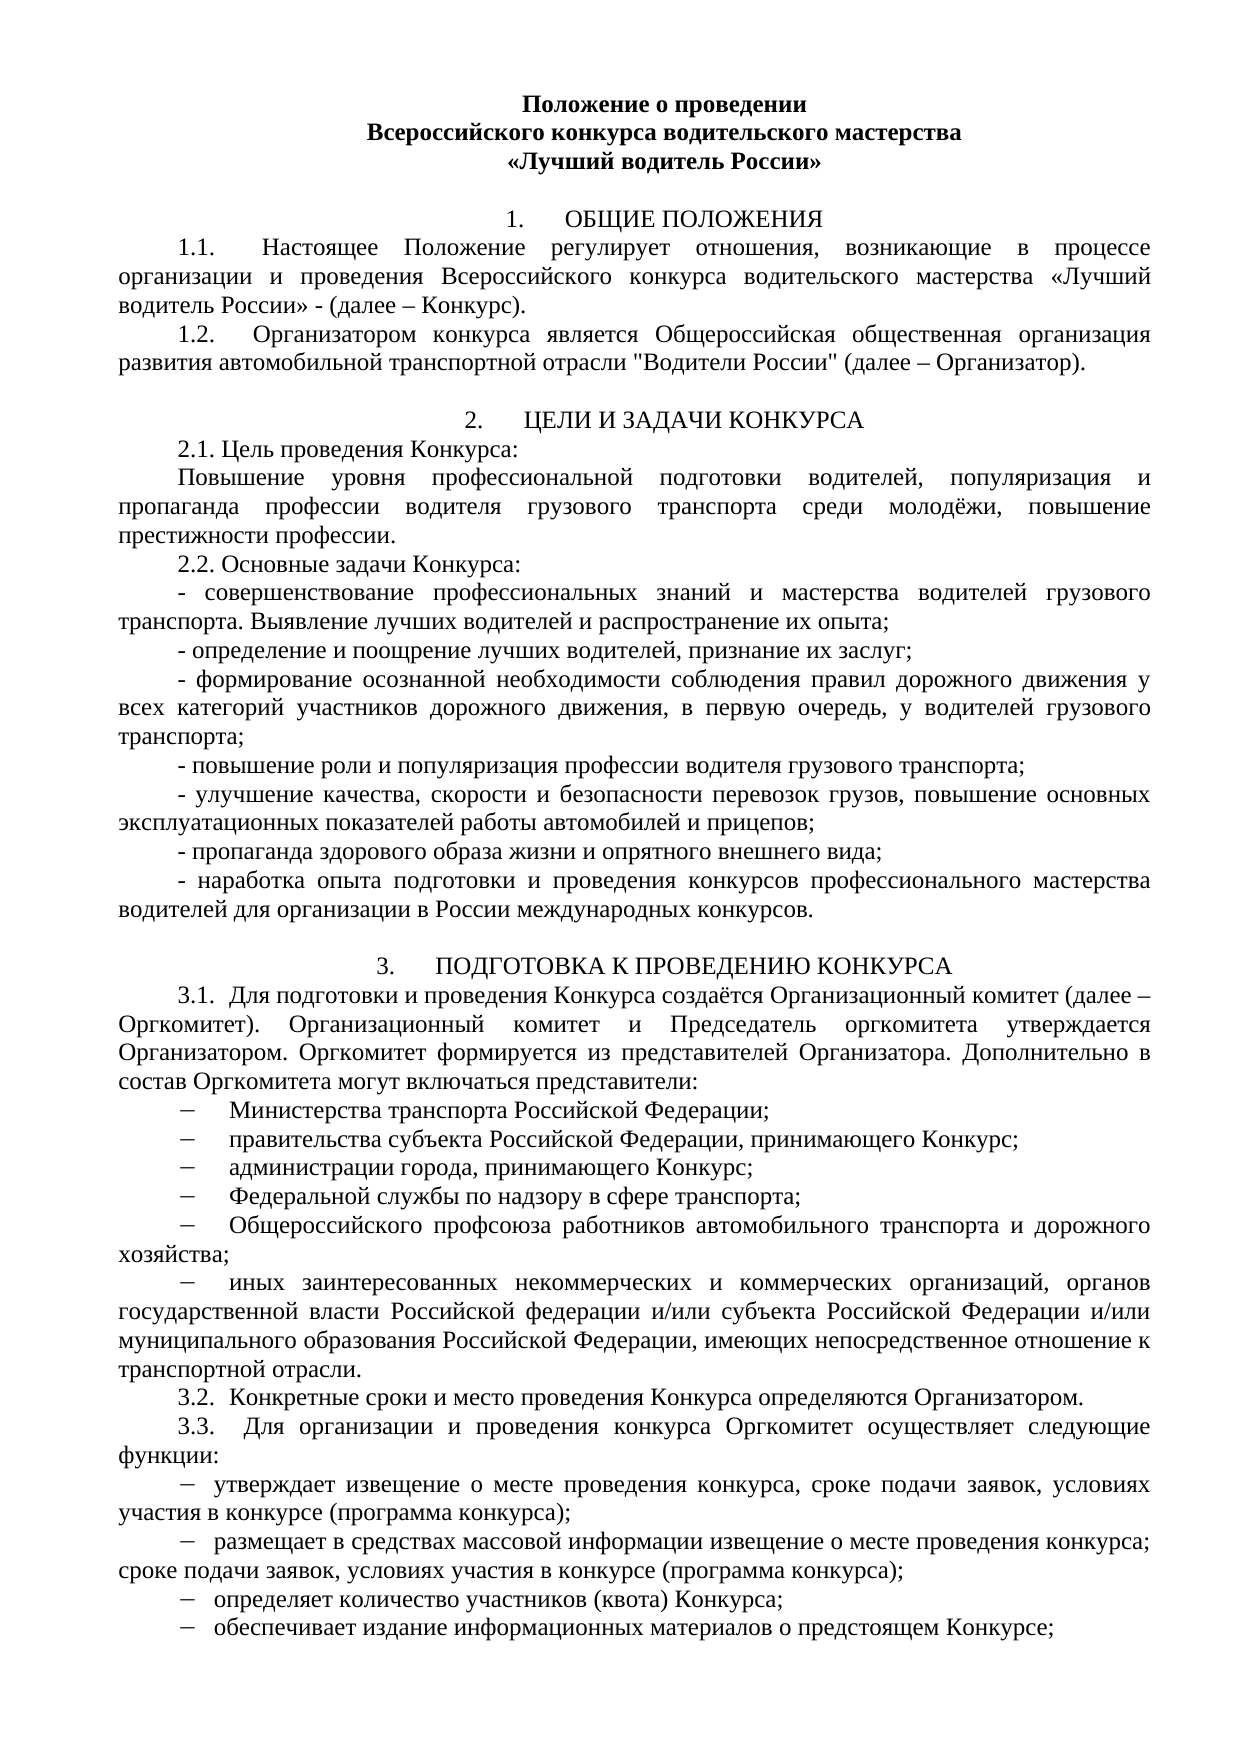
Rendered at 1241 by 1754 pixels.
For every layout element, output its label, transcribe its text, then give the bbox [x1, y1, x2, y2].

text «Лучший водитель России» [118, 146, 1152, 175]
list иных заинтересованных некоммерческих и коммерческих организаций, органов государственной власти Российской федерации и/или субъекта Российской Федерации и/или муниципального образования Российской Федерации, имеющих непосредственное отношение к транспортной отрасли. [118, 1267, 1152, 1382]
text Положение о проведении [118, 89, 1152, 117]
text - улучшение качества, скорости и безопасности перевозок грузов, повышение основных эксплуатационных показателей работы автомобилей и прицепов; [118, 779, 1152, 836]
list Для организации и проведения конкурса Оргкомитет осуществляет следующие функции: [118, 1411, 1152, 1469]
list Для подготовки и проведения Конкурса создаётся Организационный комитет (далее – Оргкомитет). Организационный комитет и Председатель оргкомитета утверждается Организатором. Оргкомитет формируется из представителей Организатора. Дополнительно в состав Оргкомитета могут включаться представители: [118, 980, 1152, 1095]
list Федеральной службы по надзору в сфере транспорта; [118, 1181, 1152, 1210]
list Министерства транспорта Российской Федерации; [118, 1095, 1152, 1124]
list Настоящее Положение регулирует отношения, возникающие в процессе организации и проведения Всероссийского конкурса водительского мастерства «Лучший водитель России» - (далее – Конкурс). [118, 232, 1152, 319]
text Всероссийского конкурса водительского мастерства [118, 117, 1152, 146]
list утверждает извещение о месте проведения конкурса, сроке подачи заявок, условиях участия в конкурсе (программа конкурса); [118, 1469, 1152, 1526]
text Повышение уровня профессиональной подготовки водителей, популяризация и пропаганда профессии водителя грузового транспорта среди молодёжи, повышение престижности профессии. [118, 462, 1152, 549]
text - повышение роли и популяризация профессии водителя грузового транспорта; [118, 750, 1152, 779]
text - определение и поощрение лучших водителей, признание их заслуг; [118, 635, 1152, 664]
list Конкретные сроки и место проведения Конкурса определяются Организатором. [118, 1382, 1152, 1411]
list правительства субъекта Российской Федерации, принимающего Конкурс; [118, 1124, 1152, 1152]
list обеспечивает издание информационных материалов о предстоящем Конкурсе; [118, 1612, 1152, 1641]
list Организатором конкурса является Общероссийская общественная организация развития автомобильной транспортной отрасли "Водители России" (далее – Организатор). [118, 319, 1152, 376]
list определяет количество участников (квота) Конкурса; [118, 1584, 1152, 1612]
list ЦЕЛИ И ЗАДАЧИ КОНКУРСА [118, 405, 1152, 434]
text - наработка опыта подготовки и проведения конкурсов профессионального мастерства водителей для организации в России международных конкурсов. [118, 865, 1152, 922]
text - пропаганда здорового образа жизни и опрятного внешнего вида; [118, 836, 1152, 865]
list размещает в средствах массовой информации извещение о месте проведения конкурса; сроке подачи заявок, условиях участия в конкурсе (программа конкурса); [118, 1526, 1152, 1584]
list ПОДГОТОВКА К ПРОВЕДЕНИЮ КОНКУРСА [118, 951, 1152, 980]
list Общероссийского профсоюза работников автомобильного транспорта и дорожного хозяйства; [118, 1210, 1152, 1267]
text - формирование осознанной необходимости соблюдения правил дорожного движения у всех категорий участников дорожного движения, в первую очередь, у водителей грузового транспорта; [118, 664, 1152, 750]
list администрации города, принимающего Конкурс; [118, 1152, 1152, 1181]
text 2.1. Цель проведения Конкурса: [118, 434, 1152, 462]
list ОБЩИЕ ПОЛОЖЕНИЯ [118, 204, 1152, 232]
text - совершенствование профессиональных знаний и мастерства водителей грузового транспорта. Выявление лучших водителей и распространение их опыта; [118, 577, 1152, 635]
text 2.2. Основные задачи Конкурса: [118, 549, 1152, 577]
